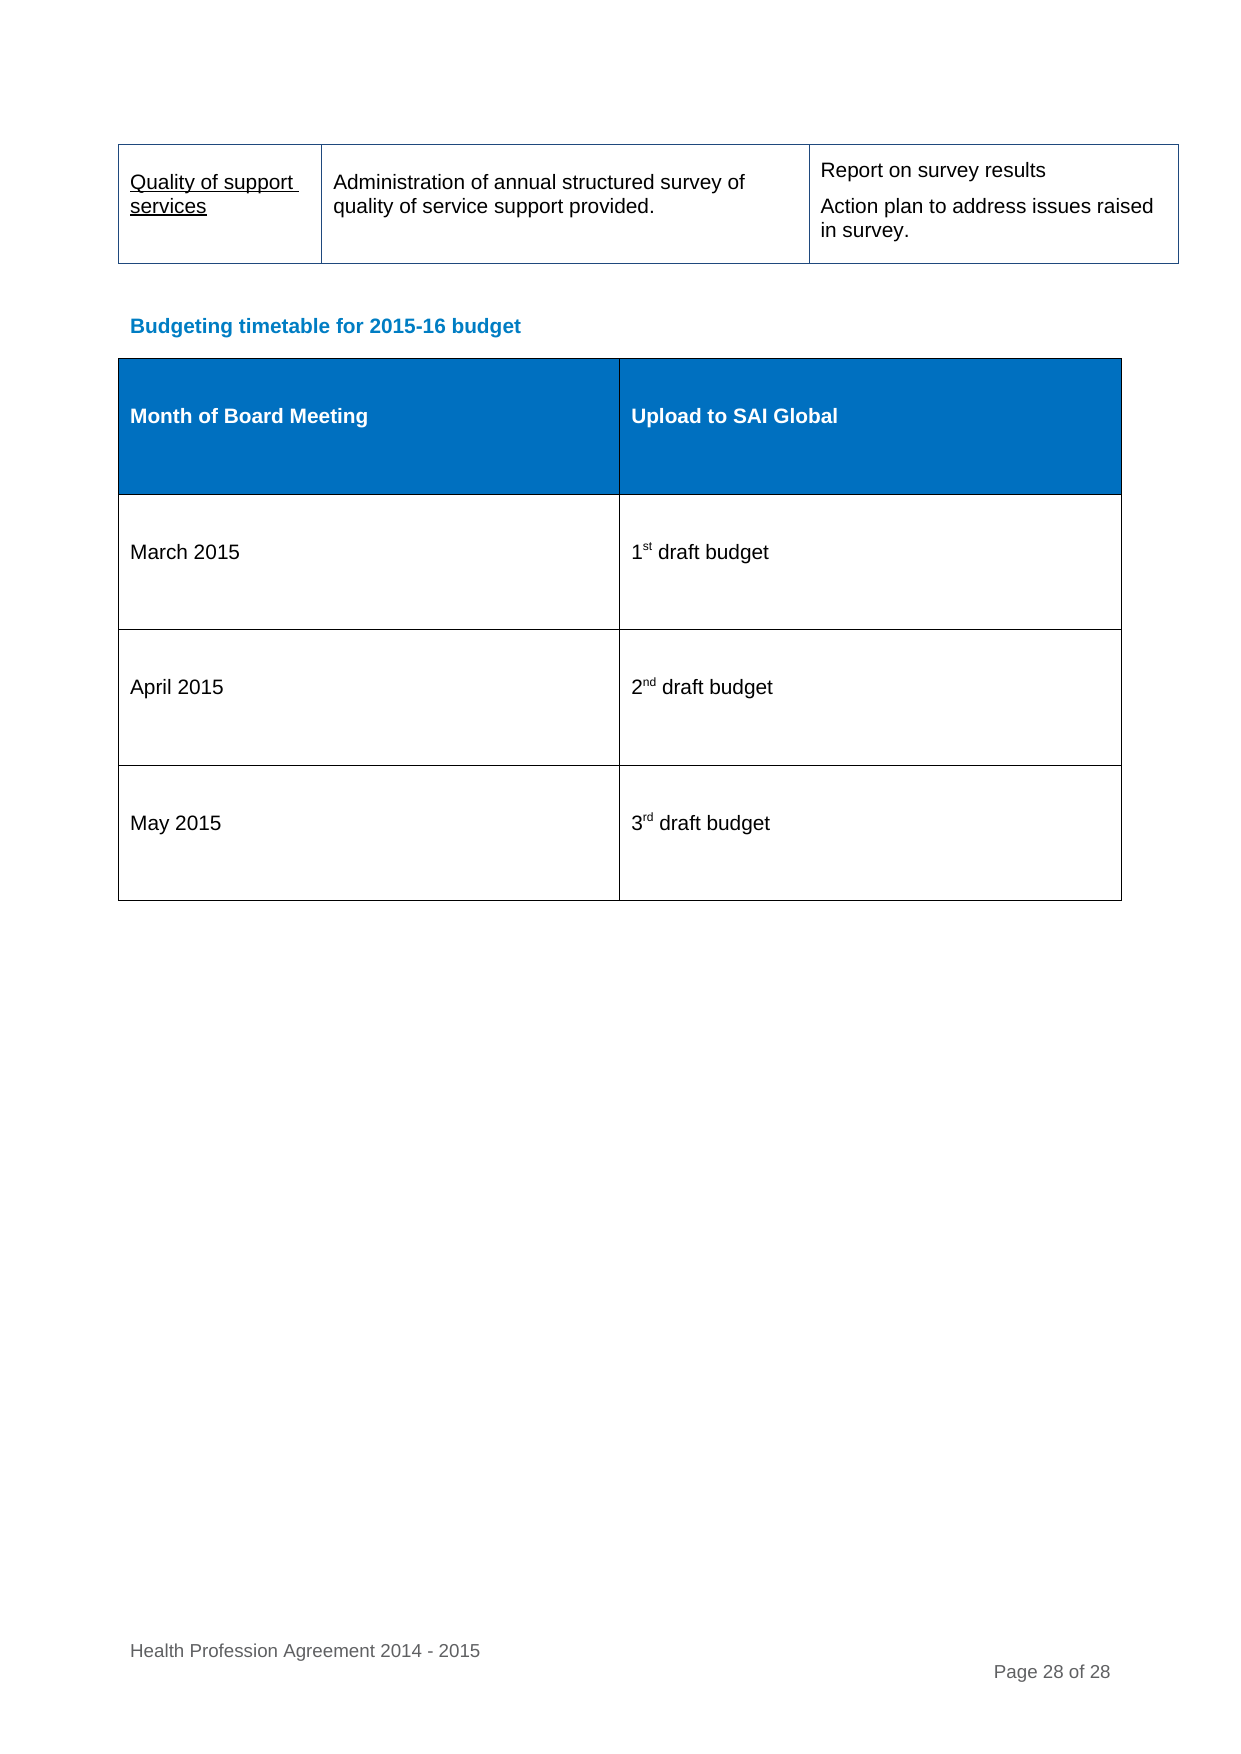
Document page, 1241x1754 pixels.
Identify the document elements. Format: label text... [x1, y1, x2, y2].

table_cell May 2015 [119, 766, 619, 900]
table_cell 2nd draft budget [620, 630, 1121, 764]
table_cell Report on survey results Action plan to address issues raised in survey. [810, 145, 1178, 263]
table_header Upload to SAI Global [620, 359, 1121, 494]
subtitle Budgeting timetable for 2015-16 budget [130, 313, 1110, 337]
table_cell Quality of support services [119, 145, 321, 263]
table_cell 1st draft budget [620, 495, 1121, 629]
table_cell Administration of annual structured survey of quality of service support provided. [322, 145, 809, 263]
table_cell 3rd draft budget [620, 766, 1121, 900]
table_cell April 2015 [119, 630, 619, 764]
table_header Month of Board Meeting [119, 359, 619, 494]
table_cell March 2015 [119, 495, 619, 629]
